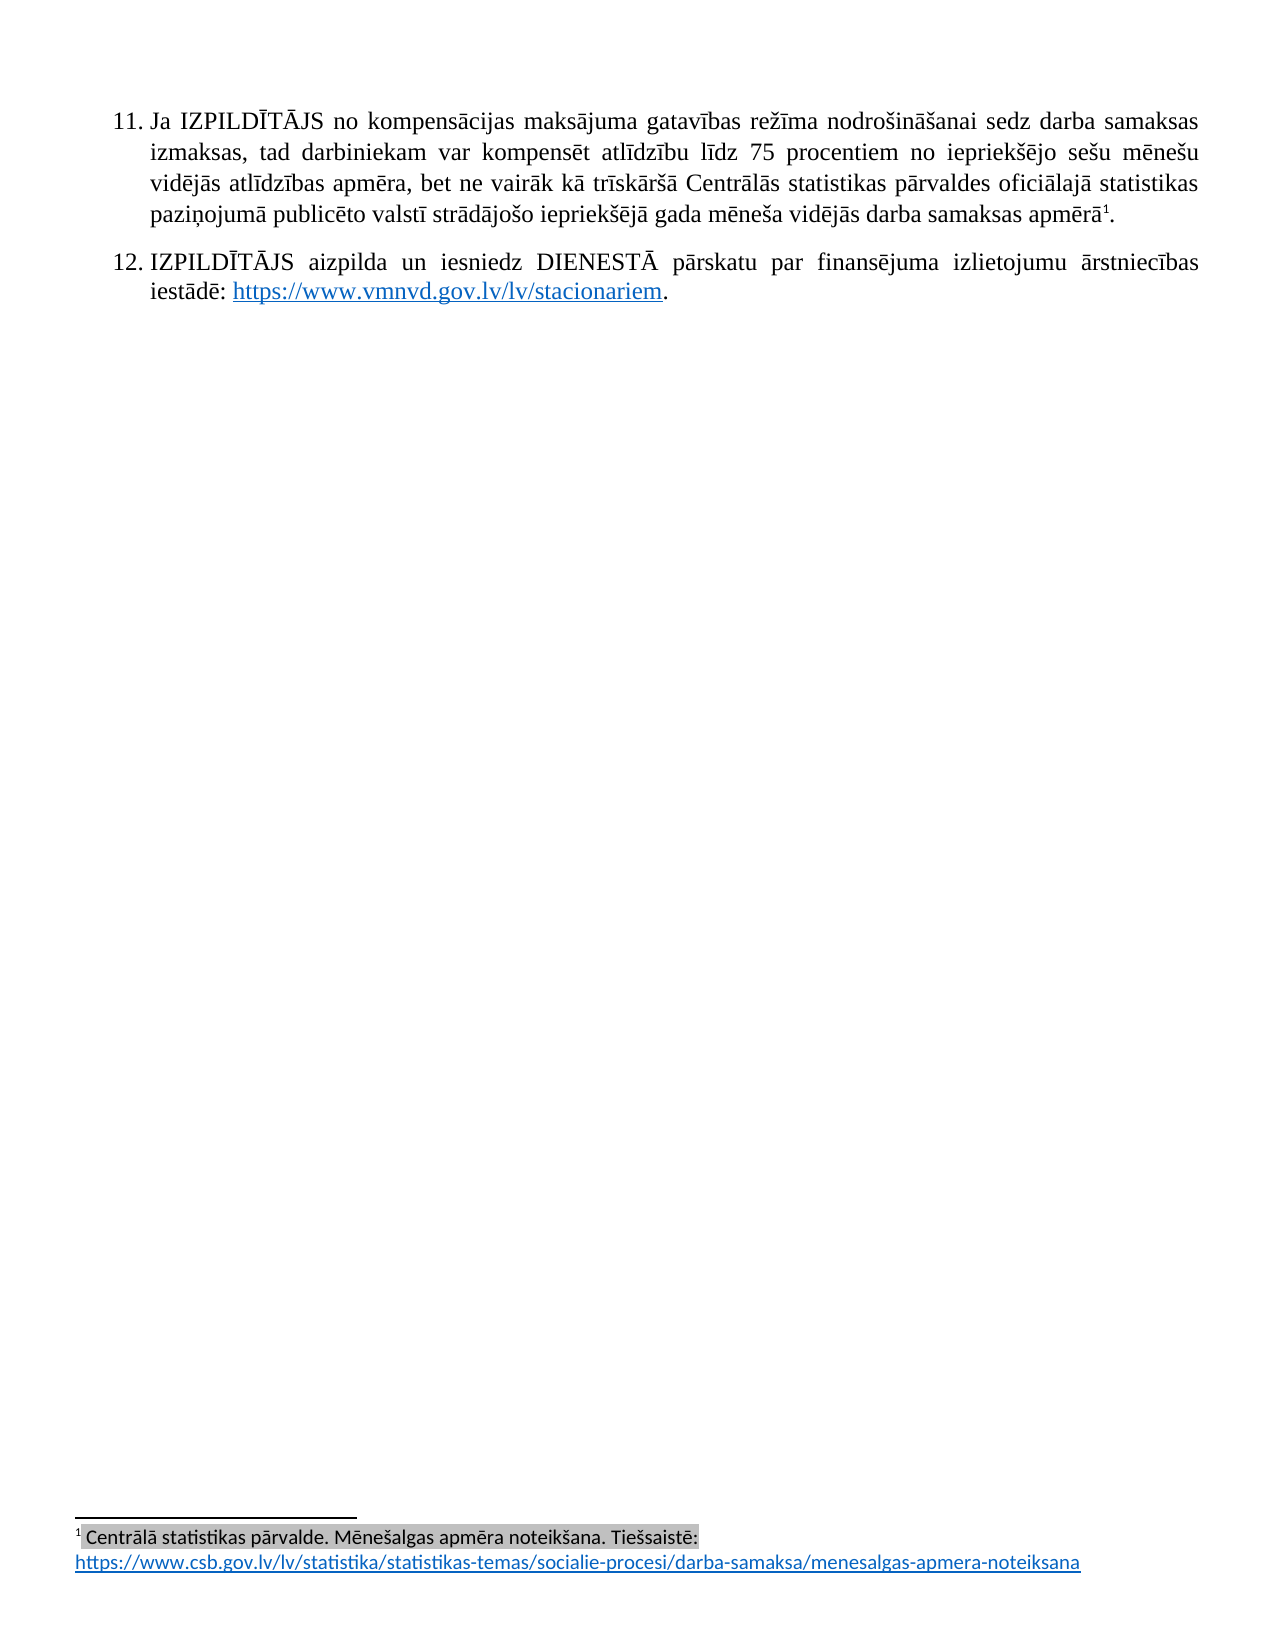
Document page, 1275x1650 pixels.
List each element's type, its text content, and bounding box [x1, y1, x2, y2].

list Ja IZPILDĪTĀJS no kompensācijas maksājuma gatavības režīma nodrošināšanai sedz darba samaksas izmaksas, tad darbiniekam var kompensēt atlīdzību līdz 75 procentiem no iepriekšējo sešu mēnešu vidējās atlīdzības apmēra, bet ne vairāk kā trīskāršā Centrālās statistikas pārvaldes oficiālajā statistikas paziņojumā publicēto valstī strādājošo iepriekšējā gada mēneša vidējās darba samaksas apmērā. [112, 106, 1200, 228]
list IZPILDĪTĀJS aizpilda un iesniedz DIENESTĀ pārskatu par finansējuma izlietojumu ārstniecības iestādē: https://www.vmnvd.gov.lv/lv/stacionariem. [112, 247, 1200, 305]
